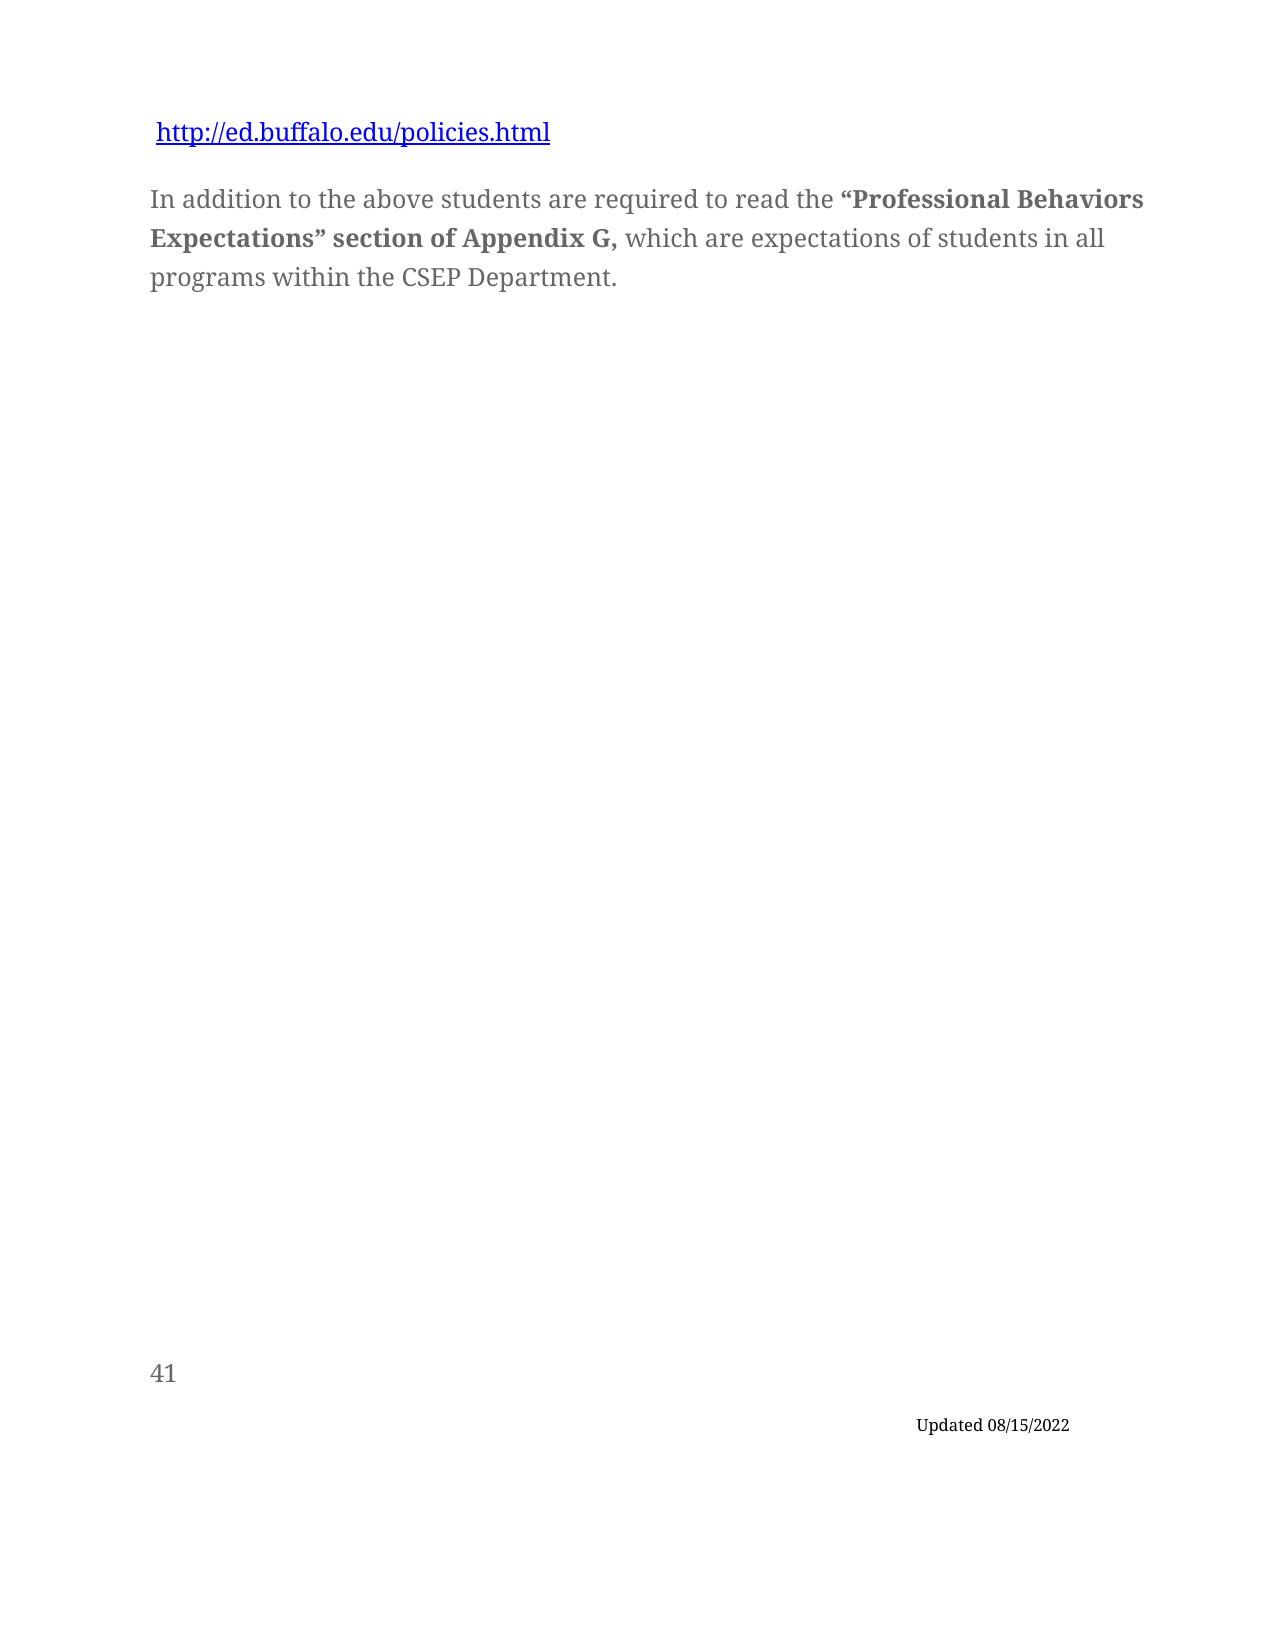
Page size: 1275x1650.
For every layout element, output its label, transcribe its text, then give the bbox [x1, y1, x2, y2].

text http://ed.buffalo.edu/policies.html [156, 114, 1229, 149]
text In addition to the above students are required to read the “Professional Behaviors Expectations” section of Appendix G, which are expectations of students in all programs within the CSEP Department. [150, 181, 1146, 294]
